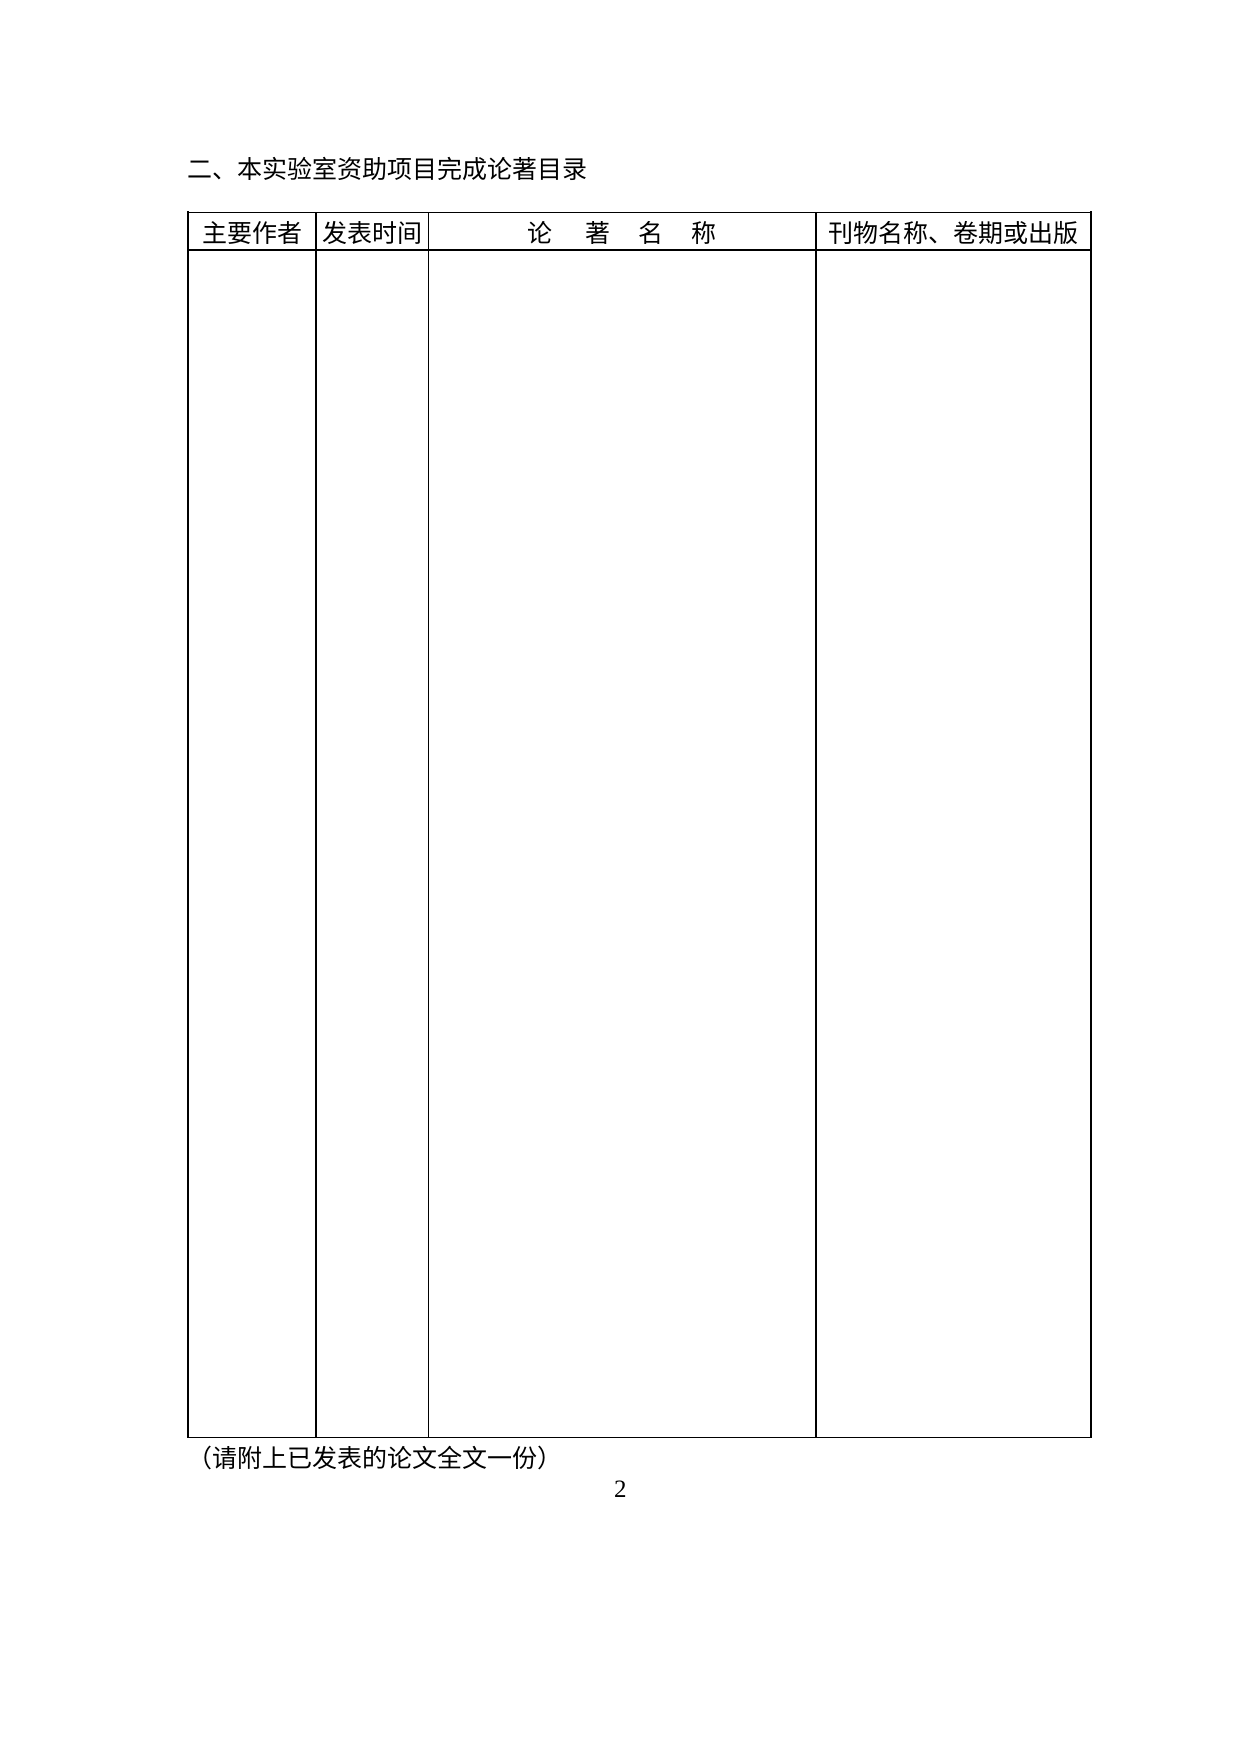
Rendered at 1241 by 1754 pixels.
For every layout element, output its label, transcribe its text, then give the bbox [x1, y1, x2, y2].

table_header 刊物名称、卷期或出版社 [817, 213, 1090, 249]
table_cell [817, 251, 1090, 1436]
table_header 主要作者 [189, 213, 315, 249]
text 2 [187, 1474, 1053, 1503]
table_header 论 著 名 称 [429, 213, 815, 249]
table_cell [429, 251, 815, 1436]
table_header 发表时间 [317, 213, 428, 249]
table_cell [189, 251, 315, 1436]
text （请附上已发表的论文全文一份） [187, 1438, 1053, 1474]
table_cell [317, 251, 428, 1436]
text 二、本实验室资助项目完成论著目录 [187, 150, 1091, 186]
